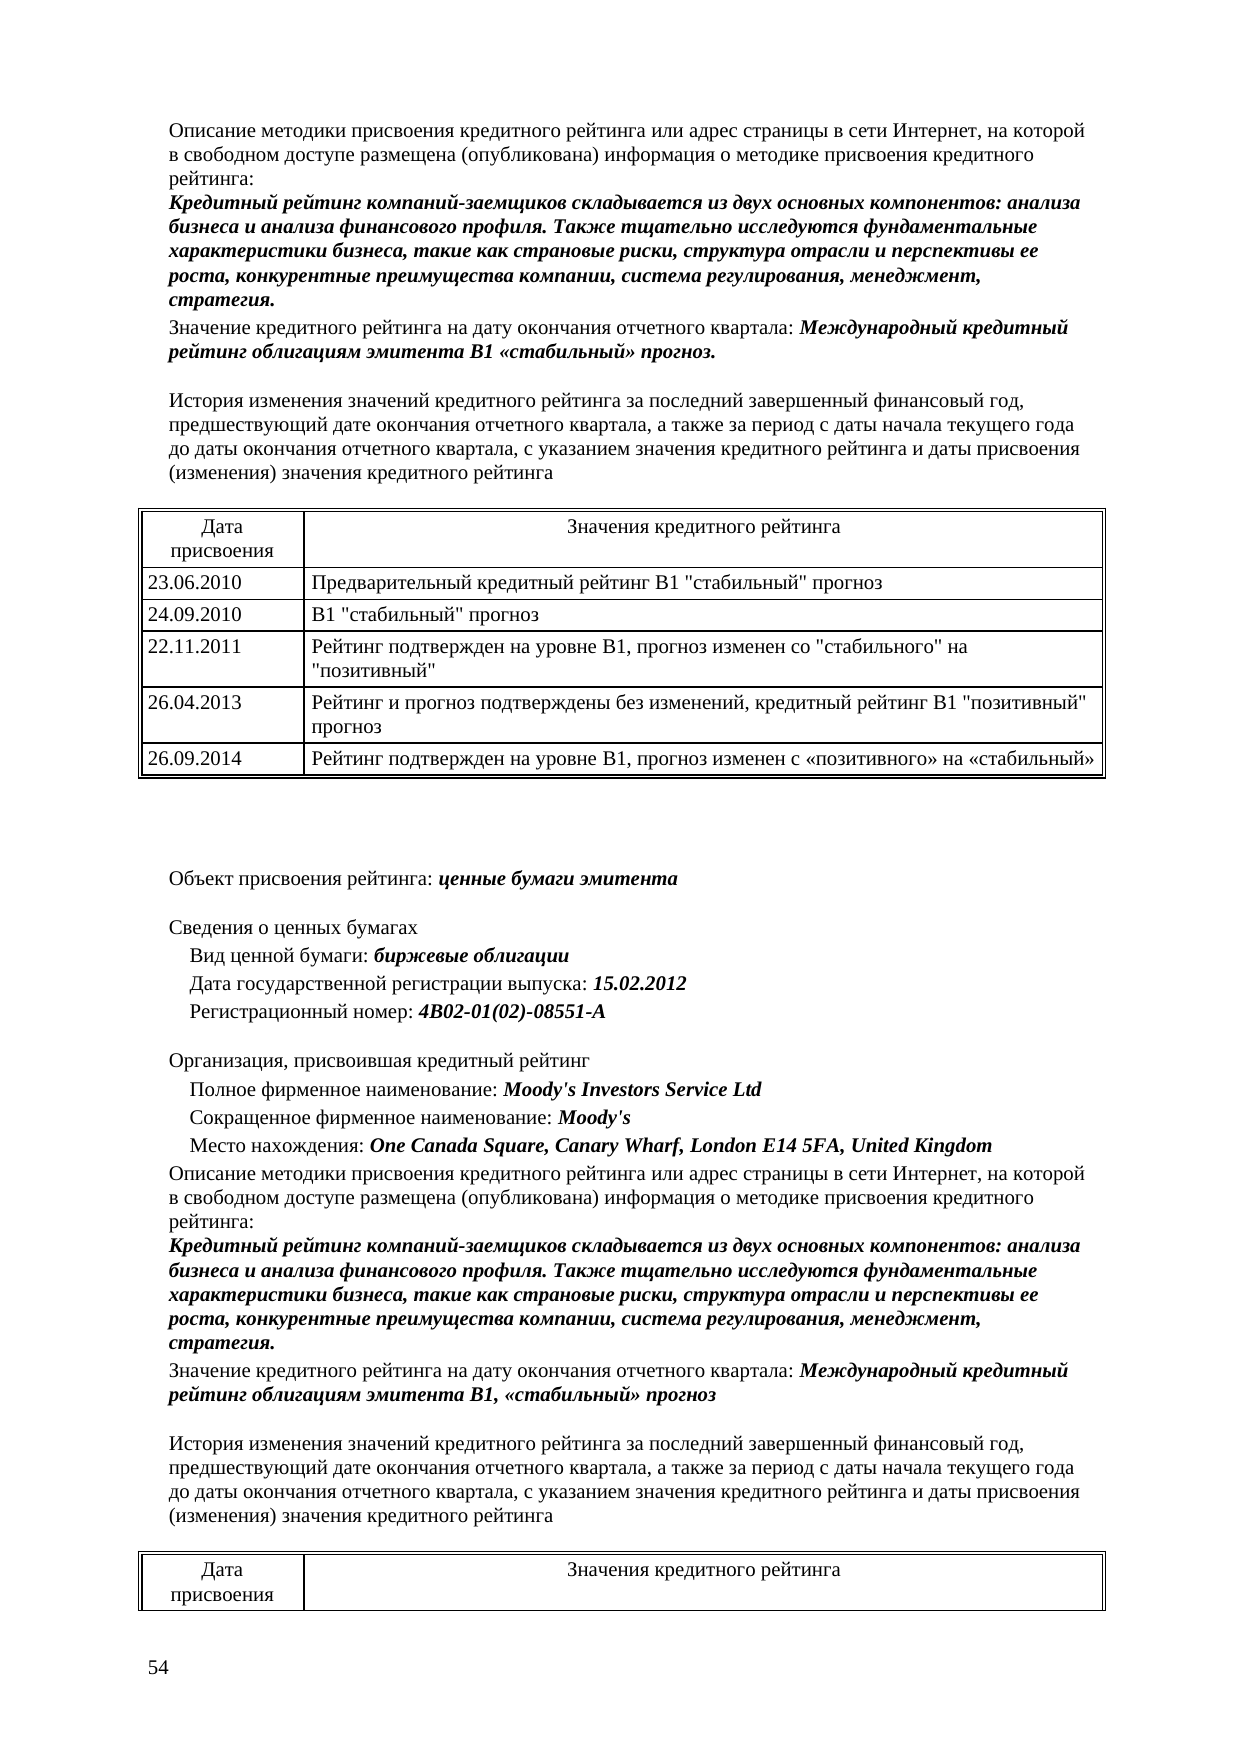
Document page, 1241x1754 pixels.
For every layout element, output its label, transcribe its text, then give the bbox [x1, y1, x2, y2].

subtitle Сведения о ценных бумагах [168, 914, 1092, 939]
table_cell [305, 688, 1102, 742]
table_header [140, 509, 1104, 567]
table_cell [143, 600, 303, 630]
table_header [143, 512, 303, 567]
text Значение кредитного рейтинга на дату окончания отчетного квартала: Международный кредитный рейтинг облигациям эмитента B1, «стабильный» прогноз [168, 1358, 1092, 1406]
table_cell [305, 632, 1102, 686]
text Значение кредитного рейтинга на дату окончания отчетного квартала: Международный кредитный рейтинг облигациям эмитента B1 «стабильный» прогноз. [168, 315, 1092, 363]
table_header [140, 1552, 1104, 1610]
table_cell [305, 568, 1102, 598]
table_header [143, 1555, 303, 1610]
text Описание методики присвоения кредитного рейтинга или адрес страницы в сети Интернет, на которой в свободном доступе размещена (опубликована) информация о методике присвоения кредитного рейтинга: Кредитный рейтинг компаний-заемщиков складывается из двух основных компонентов: анализа бизнеса и анализа финансового профиля. Также тщательно исследуются фундаментальные характеристики бизнеса, такие как страновые риски, структура отрасли и перспективы ее роста, конкурентные преимущества компании, система регулирования, менеджмент, стратегия. [168, 118, 1092, 311]
text Дата государственной регистрации выпуска: 15.02.2012 [189, 971, 1092, 995]
text Место нахождения: One Canada Square, Canary Wharf, London E14 5FA, United Kingdom [189, 1133, 1092, 1157]
subtitle История изменения значений кредитного рейтинга за последний завершенный финансовый год, предшествующий дате окончания отчетного квартала, а также за период с даты начала текущего года до даты окончания отчетного квартала, с указанием значения кредитного рейтинга и даты присвоения (изменения) значения кредитного рейтинга [168, 388, 1092, 484]
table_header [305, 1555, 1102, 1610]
text Полное фирменное наименование: Moody's Investors Service Ltd [189, 1077, 1092, 1101]
text Объект присвоения рейтинга: ценные бумаги эмитента [168, 866, 1092, 889]
subtitle История изменения значений кредитного рейтинга за последний завершенный финансовый год, предшествующий дате окончания отчетного квартала, а также за период с даты начала текущего года до даты окончания отчетного квартала, с указанием значения кредитного рейтинга и даты присвоения (изменения) значения кредитного рейтинга [168, 1431, 1092, 1527]
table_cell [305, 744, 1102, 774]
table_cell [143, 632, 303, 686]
text Сокращенное фирменное наименование: Moody's [189, 1105, 1092, 1129]
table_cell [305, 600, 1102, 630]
text Регистрационный номер: 4В02-01(02)-08551-А [189, 999, 1092, 1023]
subtitle Организация, присвоившая кредитный рейтинг [168, 1048, 1092, 1072]
text Описание методики присвоения кредитного рейтинга или адрес страницы в сети Интернет, на которой в свободном доступе размещена (опубликована) информация о методике присвоения кредитного рейтинга: Кредитный рейтинг компаний-заемщиков складывается из двух основных компонентов: анализа бизнеса и анализа финансового профиля. Также тщательно исследуются фундаментальные характеристики бизнеса, такие как страновые риски, структура отрасли и перспективы ее роста, конкурентные преимущества компании, система регулирования, менеджмент, стратегия. [168, 1161, 1092, 1354]
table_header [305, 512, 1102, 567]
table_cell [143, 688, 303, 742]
text Вид ценной бумаги: биржевые облигации [189, 943, 1092, 967]
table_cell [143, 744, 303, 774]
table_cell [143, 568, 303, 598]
